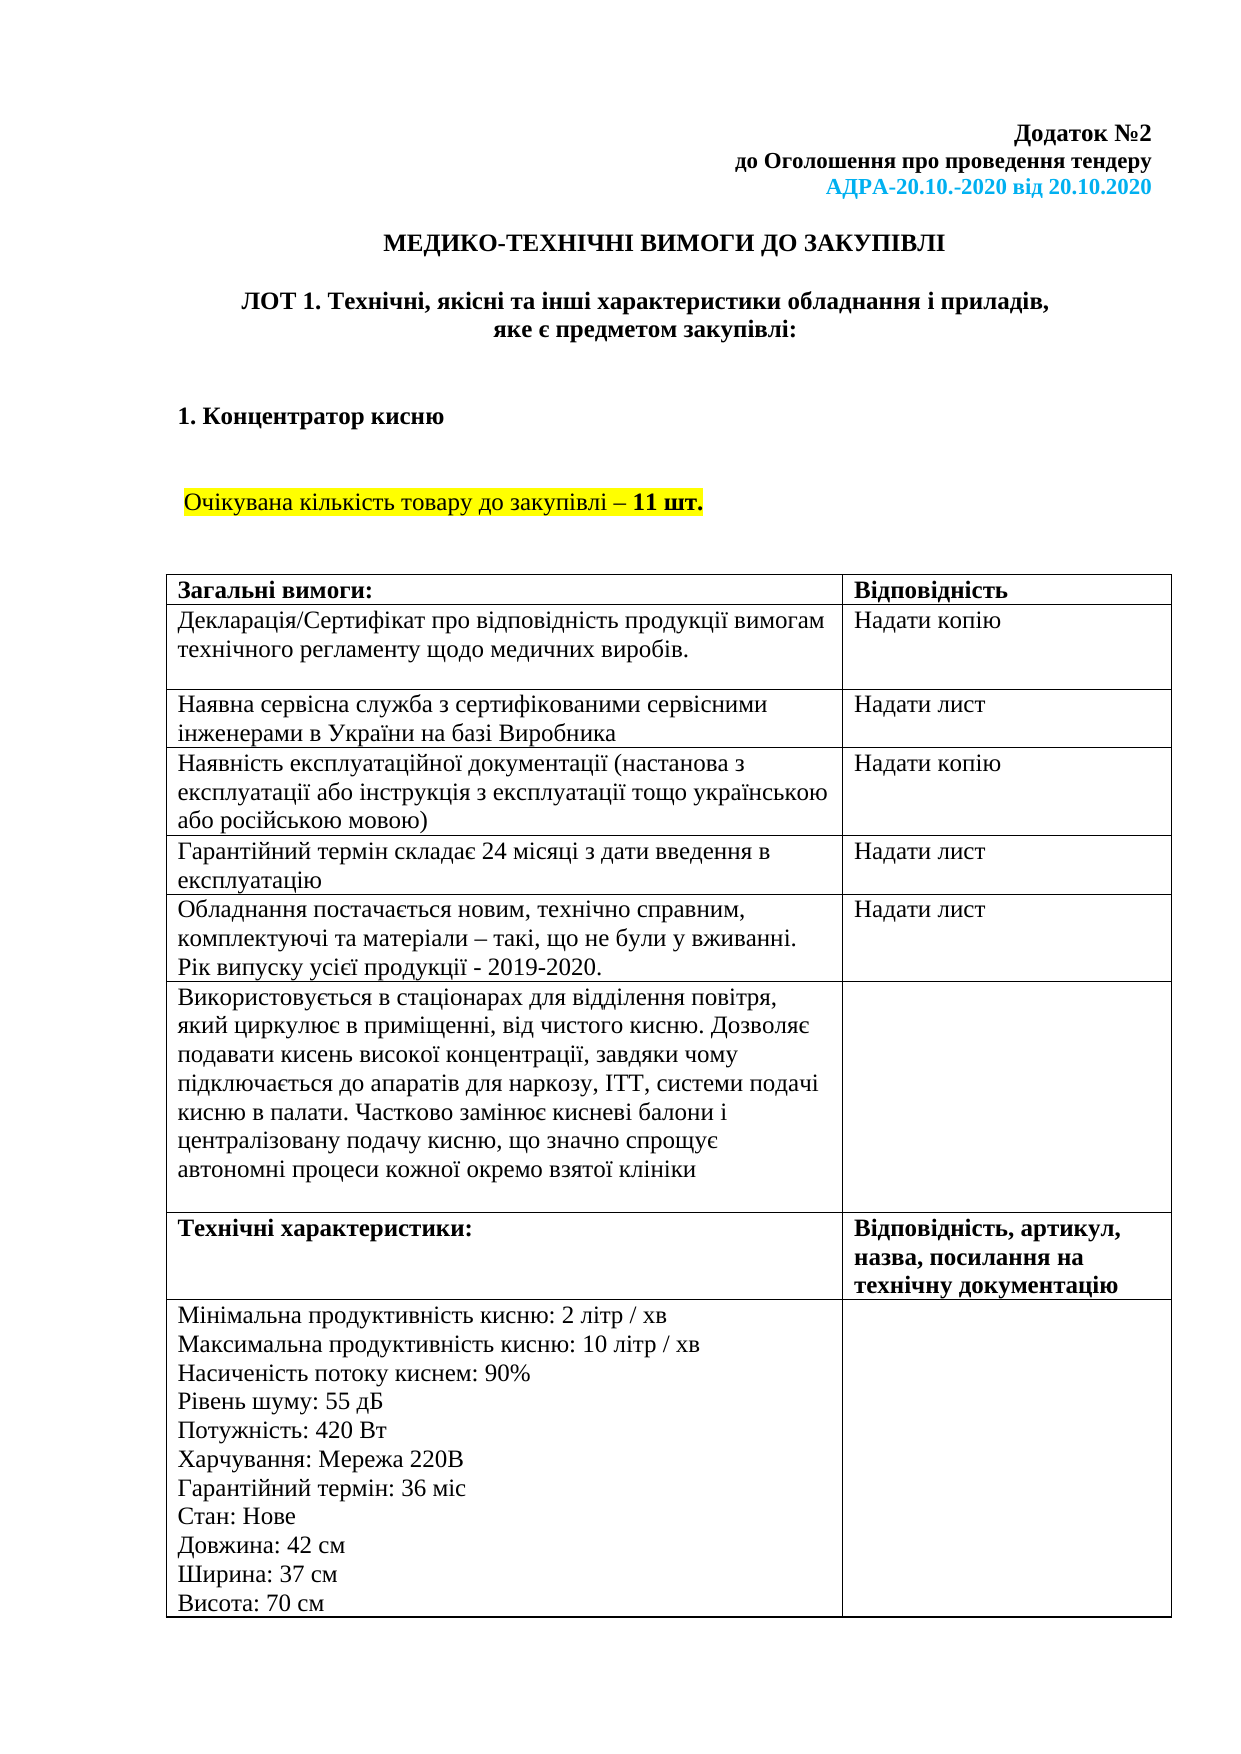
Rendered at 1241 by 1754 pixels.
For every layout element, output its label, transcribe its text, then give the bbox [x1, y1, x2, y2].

text Очікувана кількість товару до закупівлі – 11 шт. [177, 487, 1152, 516]
table_cell Технічні характеристики: [167, 1213, 842, 1299]
text яке є предметом закупівлі: [140, 314, 1151, 343]
table_cell Надати копію [843, 605, 1171, 688]
table_header Загальні вимоги: [167, 575, 842, 604]
table_cell Надати лист [843, 836, 1171, 893]
table_cell Надати копію [843, 748, 1171, 835]
text МЕДИКО-ТЕХНІЧНІ ВИМОГИ ДО ЗАКУПІВЛІ [177, 228, 1152, 257]
text до Оголошення про проведення тендеру [177, 147, 1152, 173]
text Додаток №2 [177, 118, 1152, 147]
table_cell Відповідність, артикул, назва, посилання на технічну документацію [843, 1213, 1171, 1299]
text 1. Концентратор кисню [177, 401, 1152, 429]
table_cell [167, 1300, 842, 1616]
table_cell Гарантійний термін складає 24 місяці з дати введення в експлуатацію [167, 836, 842, 893]
table_cell Декларація/Сертифікат про відповідність продукції вимогам технічного регламенту щодо медичних виробів. [167, 605, 842, 688]
table_cell Використовується в стаціонарах для відділення повітря, який циркулює в приміщенні, від чистого кисню. Дозволяє подавати кисень високої концентрації, завдяки чому підключається до апаратів для наркозу, ІТТ, системи подачі кисню в палати. Частково замінює кисневі балони і централізовану подачу кисню, що значно спрощує автономні процеси кожної окремо взятої клініки [167, 982, 842, 1212]
table_cell Надати лист [843, 690, 1171, 747]
table_cell Обладнання постачається новим, технічно справним, комплектуючі та матеріали – такі, що не були у вживанні. Рік випуску усієї продукції - 2019-2020. [167, 895, 842, 981]
table_cell Наявність експлуатаційної документації (настанова з експлуатації або інструкція з експлуатації тощо українською або російською мовою) [167, 748, 842, 835]
text ЛОТ 1. Технічні, якісні та інші характеристики обладнання і приладів, [140, 286, 1151, 314]
table_cell Надати лист [843, 895, 1171, 981]
table_cell [843, 982, 1171, 1212]
text АДРА-20.10.-2020 від 20.10.2020 [177, 173, 1152, 199]
table_cell [843, 1300, 1171, 1616]
table_header Відповідність [843, 575, 1171, 604]
table_cell Наявна сервісна служба з сертифікованими сервісними інженерами в України на базі Виробника [167, 690, 842, 747]
